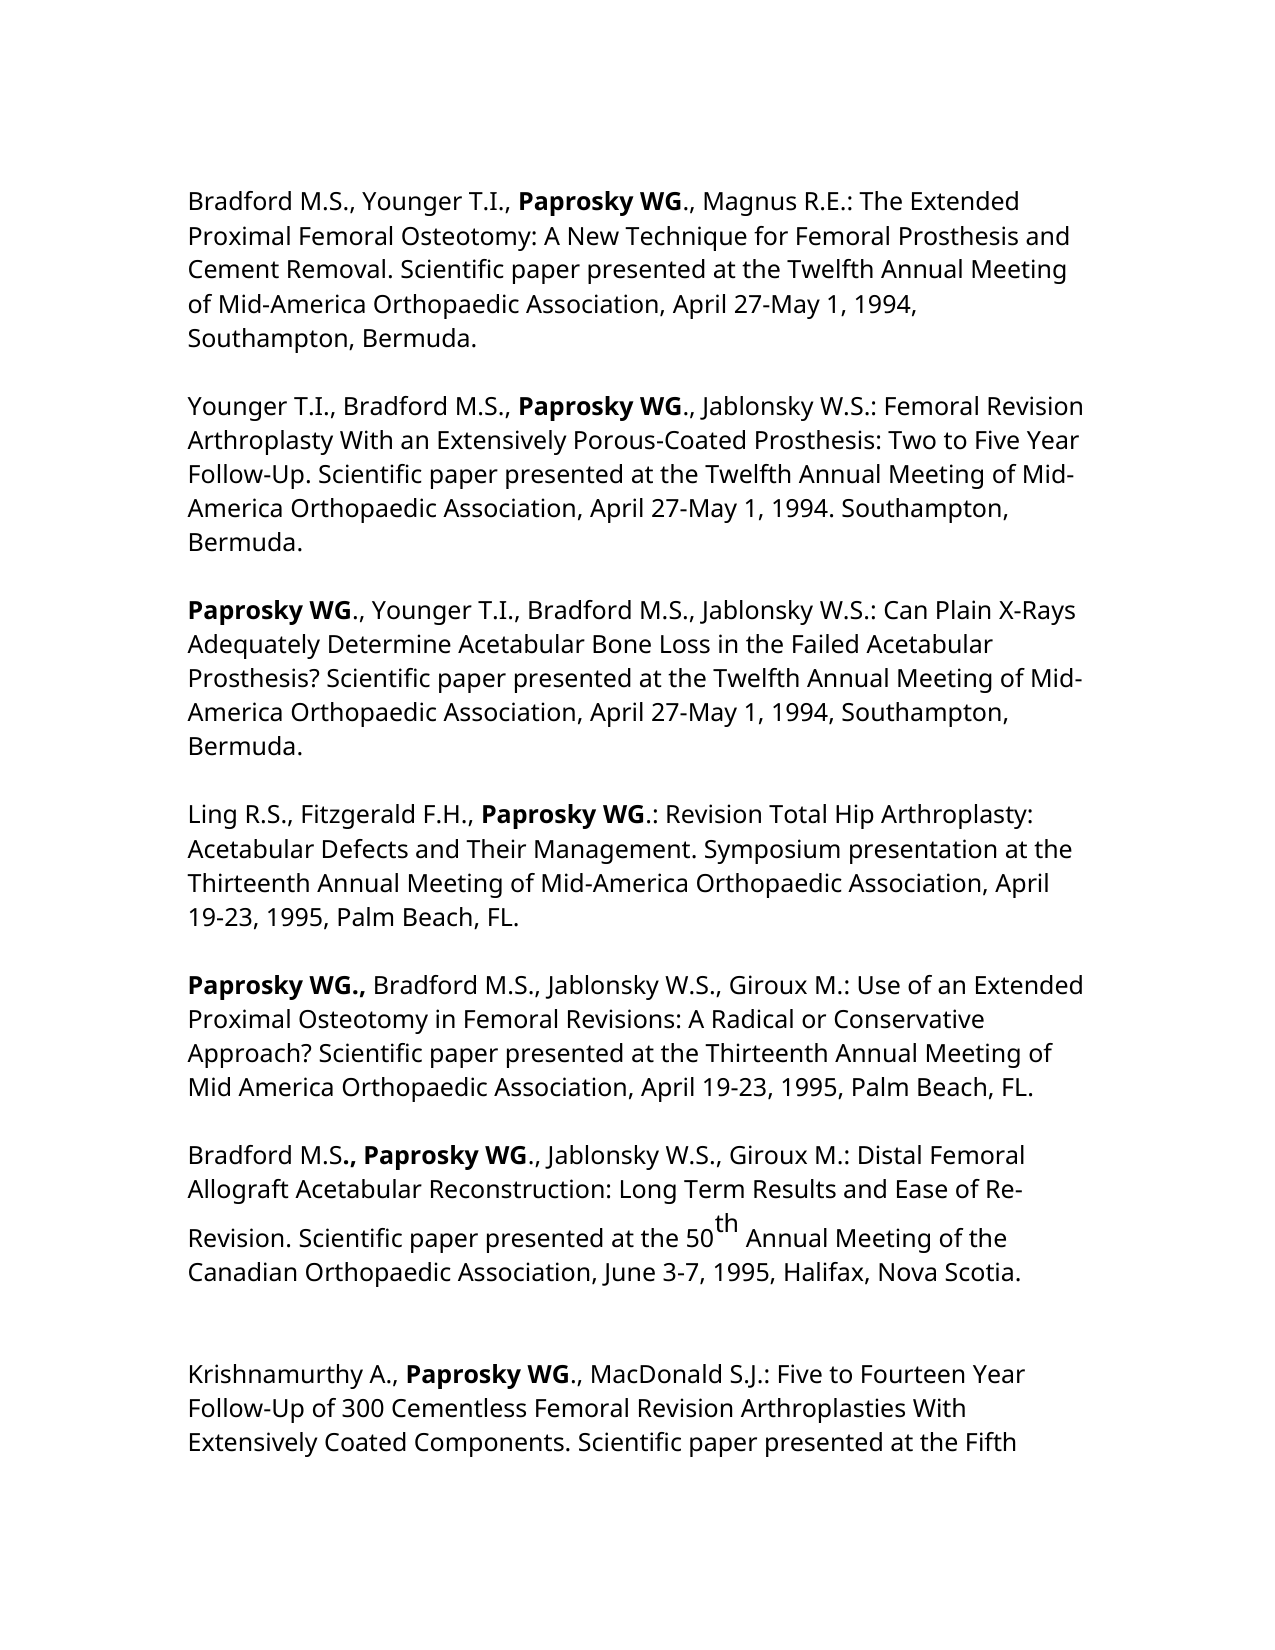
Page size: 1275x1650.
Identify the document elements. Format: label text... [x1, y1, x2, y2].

text M.S., Paprosky WG., Jablonsky W.S., Giroux M.: Distal Femoral Allograft Acetabular Reconstruction: Long Term Results and Ease of Re-Revision. Scientific paper presented at the 50th Annual Meeting of the Canadian Orthopaedic Association, June 3-7, 1995, . [187, 1138, 1087, 1288]
text Ling R.S., Fitzgerald F.H., Paprosky WG.: Revision Total Hip Arthroplasty: Acetabular Defects and Their Management. Symposium presentation at the Thirteenth Annual Meeting of Mid-America Orthopaedic Association, April 19-23, 1995, [187, 797, 1087, 933]
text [187, 1356, 1087, 1459]
text Younger T.I., M.S., Paprosky WG., Jablonsky W.S.: Femoral Revision Arthroplasty With an Extensively Porous-Coated Prosthesis: Two to Five Year Follow-Up. Scientific paper presented at the Twelfth Annual Meeting of Mid-America Orthopaedic Association, April 27-May 1, 1994. Southampton, . [187, 388, 1087, 559]
text M.S., Younger T.I., Paprosky WG., Magnus R.E.: The Extended Proximal Femoral Osteotomy: A New Technique for Femoral Prosthesis and Cement Removal. Scientific paper presented at the Twelfth Annual Meeting of Mid-America Orthopaedic Association, April 27-May 1, 1994, Southampton, . [187, 184, 1087, 354]
text Paprosky WG., Younger T.I., M.S., Jablonsky W.S.: Can Plain X-Rays Adequately Determine Acetabular Bone Loss in the Failed Acetabular Prosthesis? Scientific paper presented at the Twelfth Annual Meeting of Mid-America Orthopaedic Association, April 27-May 1, 1994, Southampton, . [187, 593, 1087, 763]
text Paprosky WG., Bradford M.S., Jablonsky W.S., Giroux M.: Use of an Extended Proximal Osteotomy in Femoral Revisions: A Radical or Conservative Approach? Scientific paper presented at the Thirteenth Annual Meeting of Mid America Orthopaedic Association, April 19-23, 1995, [187, 967, 1087, 1104]
